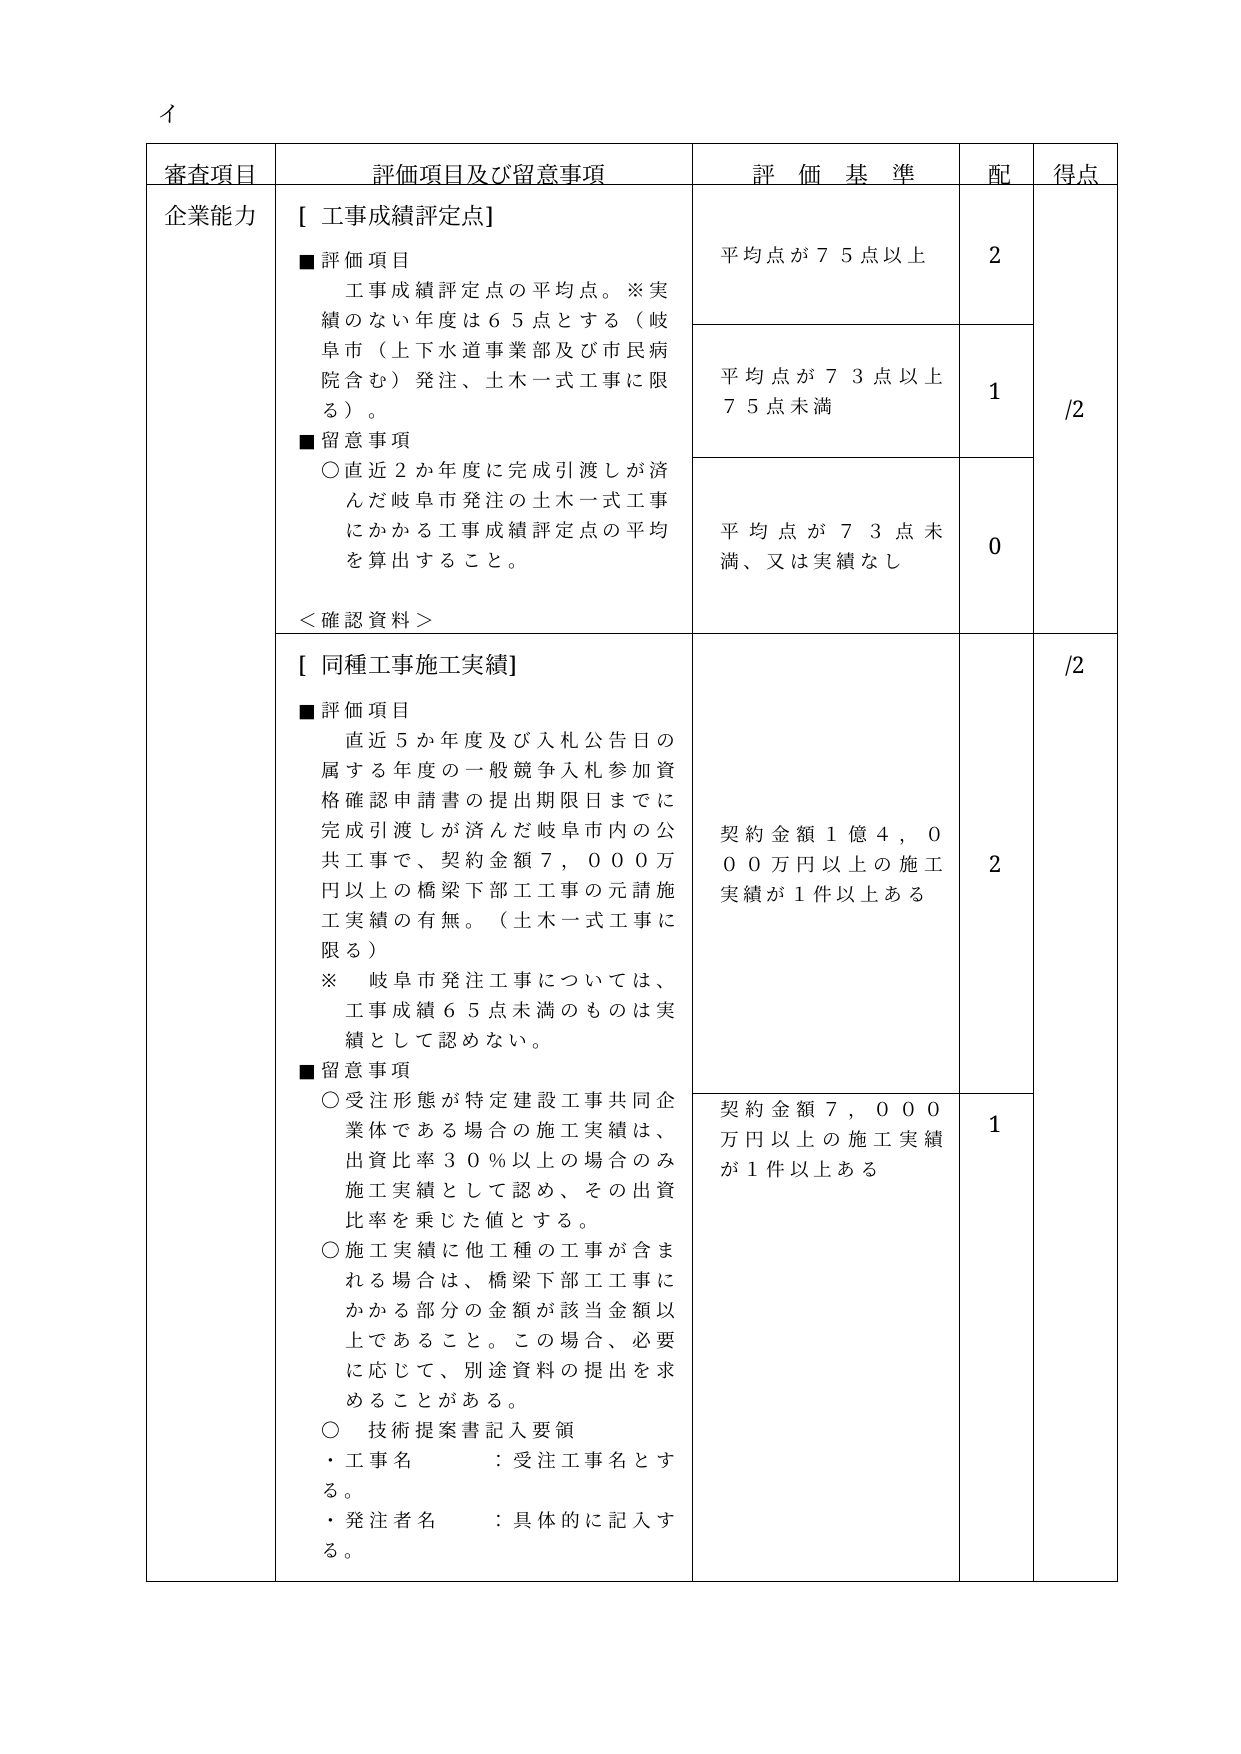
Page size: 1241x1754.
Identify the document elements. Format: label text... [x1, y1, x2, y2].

table_header 配点 [960, 144, 1033, 184]
table_cell /2 [1034, 634, 1117, 1581]
table_cell 契約金額７，０００万円以上の施工実績が１件以上ある [693, 1094, 959, 1581]
table_header 得点 [1034, 144, 1117, 184]
table_cell 契約金額１億４，０００万円以上の施工実績が１件以上ある [693, 634, 959, 1092]
table_cell /2 [1034, 185, 1117, 633]
table_header 評 価 基 準 [693, 144, 959, 184]
table_cell [工事成績評定点] ■ 評価項目 工事成績評定点の平均点。※実績のない年度は６５点とする（岐阜市（上下水道事業部及び市民病院含む）発注、土木一式工事に限る）。 ■ 留意事項 〇直近２か年度に完成引渡しが済んだ岐阜市発注の土木一式工事にかかる工事成績評定点の平均を算出すること。 ＜確認資料＞ ・様式第６号に該当する全ての工事成績評定点を記載し、記載した順番に工事成績評定結果通知書の写しを添付すること。 [276, 185, 692, 633]
table_cell 2 [960, 185, 1033, 324]
text イ [157, 82, 1095, 142]
table_cell 平均点が７５点以上 [693, 185, 959, 324]
table_header 評価項目及び留意事項 [276, 144, 692, 184]
table_cell [同種工事施工実績] ■ 評価項目 直近５か年度及び入札公告日の属する年度の一般競争入札参加資格確認申請書の提出期限日までに完成引渡しが済んだ岐阜市内の公共工事で、契約金額７，０００万円以上の橋梁下部工工事の元請施工実績の有無。（土木一式工事に限る） ※ 岐阜市発注工事については、工事成績６５点未満のものは実績として認めない。 ■ 留意事項 〇受注形態が特定建設工事共同企業体である場合の施工実績は、出資比率３０％以上の場合のみ施工実績として認め、その出資比率を乗じた値とする。 〇施工実績に他工種の工事が含まれる場合は、橋梁下部工工事にかかる部分の金額が該当金額以上であること。この場合、必要に応じて、別途資料の提出を求めることがある。 〇 技術提案書記入要領 ・工事名 ：受注工事名とする。 ・発注者名 ：具体的に記入する。 ・施工場所 ：具体的に記入する。 ・契約金額 ：千円単位で記入する （切捨て）。 ・工期 ：工期を記入する。 ＜技術確認書類＞ ・工事内容を確認できる資料（契約書又はCORINSの登録内容確認書（工事カルテ））の写し ・他の工種が含まれる場合、工種の内訳・金額が確認できる資料 ・特定建設工事共同企業体で施工した工事については、協定書の写し等出資比率が確認できる資料 ・CORINS登録がない工事を実績とする場合、同種工事の施工実績が確認できる資料 [276, 634, 692, 1581]
table_cell 企業能力 [147, 185, 275, 1581]
table_cell 2 [960, 634, 1033, 1092]
table_cell 平均点が７３点未満、又は実績なし [693, 458, 959, 633]
table_cell 0 [960, 458, 1033, 633]
table_cell 平均点が７３点以上７５点未満 [693, 325, 959, 457]
table_header 審査項目 [147, 144, 275, 184]
table_cell 1 [960, 325, 1033, 457]
table_cell 1 [960, 1094, 1033, 1581]
